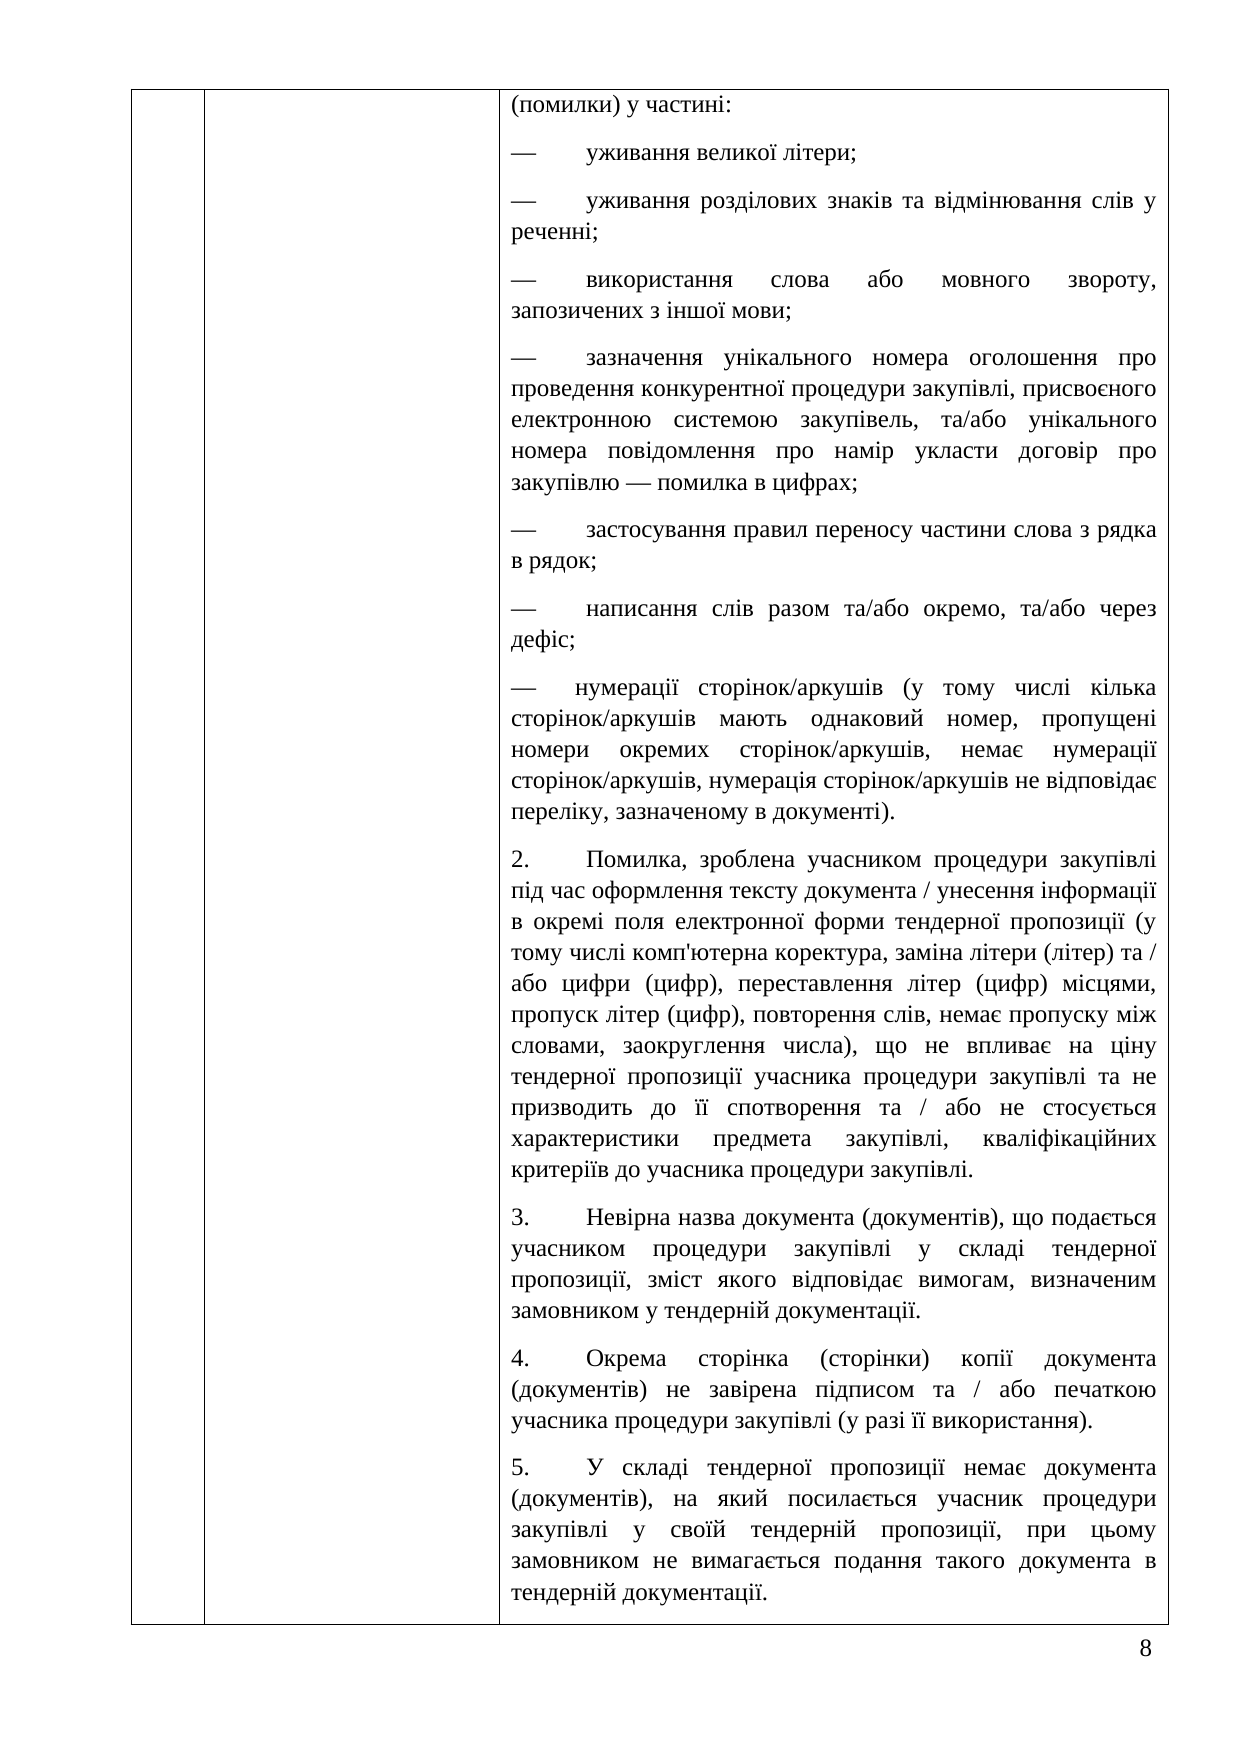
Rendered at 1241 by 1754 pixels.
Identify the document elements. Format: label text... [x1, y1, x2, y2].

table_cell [205, 90, 499, 1624]
table_cell 1 [132, 90, 204, 1624]
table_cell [500, 90, 1168, 1624]
